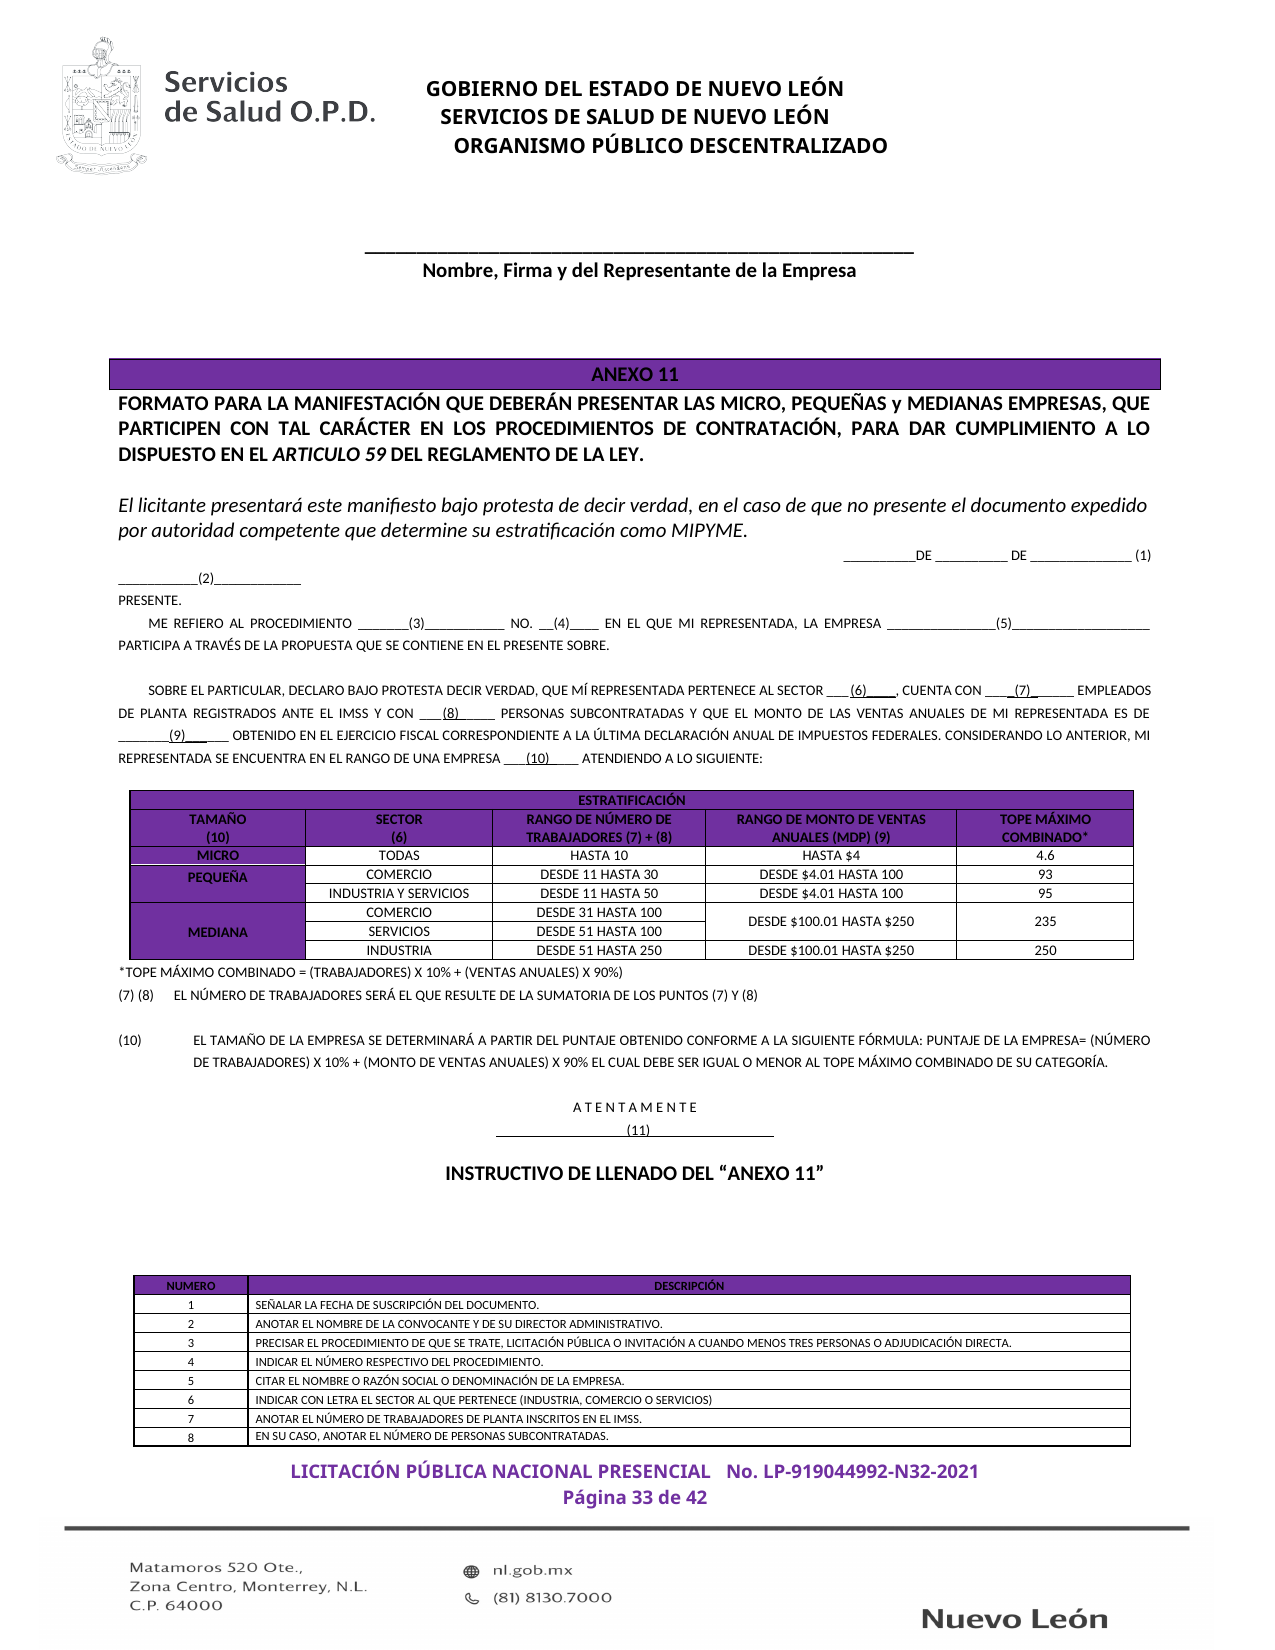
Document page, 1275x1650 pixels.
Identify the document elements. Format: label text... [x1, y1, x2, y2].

text __________________(11)_________________ [118, 1117, 1152, 1140]
text ANEXO 11 [110, 360, 1160, 389]
list EL TAMAÑO DE LA EMPRESA SE DETERMINARÁ A PARTIR DEL PUNTAJE OBTENIDO CONFORME A LA SIGUIENTE FÓRMULA: PUNTAJE DE LA EMPRESA= (NÚMERO DE TRABAJADORES) X 10% + (MONTO DE VENTAS ANUALES) X 90% EL CUAL DEBE SER IGUAL O MENOR AL TOPE MÁXIMO COMBINADO DE SU CATEGORÍA. [118, 1027, 1152, 1072]
table_cell 250 [957, 941, 1133, 959]
text *TOPE MÁXIMO COMBINADO = (TRABAJADORES) X 10% + (VENTAS ANUALES) X 90%) [118, 960, 1152, 982]
text INSTRUCTIVO DE LLENADO DEL “ANEXO 11” [118, 1162, 1152, 1185]
table_cell DESDE 51 HASTA 100 [493, 922, 705, 940]
table_cell INDUSTRIA Y SERVICIOS [306, 884, 492, 902]
table_cell SERVICIOS [306, 922, 492, 940]
text _____________________________________________________ [118, 231, 1161, 257]
table_cell DESDE 11 HASTA 50 [493, 884, 705, 902]
table_cell 3 [135, 1333, 247, 1351]
table_cell MEDIANA [131, 903, 305, 959]
table_cell PEQUEÑA [131, 866, 305, 902]
table_header ESTRATIFICACIÓN [131, 791, 1133, 809]
text FORMATO PARA LA MANIFESTACIÓN QUE DEBERÁN PRESENTAR LAS MICRO, PEQUEÑAS y MEDIANAS EMPRESAS, QUE PARTICIPEN CON TAL CARÁCTER EN LOS PROCEDIMIENTOS DE CONTRATACIÓN, PARA DAR CUMPLIMIENTO A LO DISPUESTO EN EL ARTICULO 59 DEL REGLAMENTO DE LA LEY. [118, 390, 1152, 466]
table_cell 6 [135, 1390, 247, 1407]
picture [38, 1517, 1214, 1650]
table_cell DESDE $100.01 HASTA $250 [706, 941, 956, 959]
table_cell TAMAÑO (10) [131, 810, 305, 846]
table_cell TOPE MÁXIMO COMBINADO* [957, 810, 1133, 846]
text Nombre, Firma y del Representante de la Empresa [118, 257, 1161, 282]
text __________DE __________ DE ______________ (1) [118, 543, 1152, 565]
text El licitante presentará este manifiesto bajo protesta de decir verdad, en el caso de que no presente el documento expedido por autoridad competente que determine su estratificación como MIPYME. [118, 492, 1152, 543]
table_cell ANOTAR EL NÚMERO DE TRABAJADORES DE PLANTA INSCRITOS EN EL IMSS. [249, 1409, 1130, 1426]
text A T E N T A M E N T E [118, 1095, 1152, 1117]
table_cell 1 [135, 1295, 247, 1313]
table_cell 235 [957, 903, 1133, 940]
text ___________(2)____________ PRESENTE. [118, 565, 1152, 610]
table_cell HASTA 10 [493, 847, 705, 864]
table_cell 8 [135, 1428, 247, 1445]
table_cell CITAR EL NOMBRE O RAZÓN SOCIAL O DENOMINACIÓN DE LA EMPRESA. [249, 1371, 1130, 1388]
text (7) (8) EL NÚMERO DE TRABAJADORES SERÁ EL QUE RESULTE DE LA SUMATORIA DE LOS PUNTOS (7) Y (8) [118, 982, 1152, 1005]
table_cell RANGO DE NÚMERO DE TRABAJADORES (7) + (8) [493, 810, 705, 846]
table_cell 4 [135, 1352, 247, 1369]
table_cell INDUSTRIA [306, 941, 492, 959]
table_cell 5 [135, 1371, 247, 1388]
table_cell DESDE 51 HASTA 250 [493, 941, 705, 959]
table_header DESCRIPCIÓN [249, 1276, 1130, 1294]
table_cell TODAS [306, 847, 492, 864]
text ME REFIERO AL PROCEDIMIENTO _______(3)___________ NO. __(4)____ EN EL QUE MI REPRESENTADA, LA EMPRESA _______________(5)___________________ PARTICIPA A TRAVÉS DE LA PROPUESTA QUE SE CONTIENE EN EL PRESENTE SOBRE. [118, 610, 1152, 655]
table_cell COMERCIO [306, 866, 492, 883]
table_cell DESDE $100.01 HASTA $250 [706, 903, 956, 940]
table_cell RANGO DE MONTO DE VENTAS ANUALES (MDP) (9) [706, 810, 956, 846]
table_cell 2 [135, 1314, 247, 1332]
table_cell PRECISAR EL PROCEDIMIENTO DE QUE SE TRATE, LICITACIÓN PÚBLICA O INVITACIÓN A CUANDO MENOS TRES PERSONAS O ADJUDICACIÓN DIRECTA. [249, 1333, 1130, 1351]
table_header NUMERO [135, 1276, 247, 1294]
table_cell EN SU CASO, ANOTAR EL NÚMERO DE PERSONAS SUBCONTRATADAS. [249, 1428, 1130, 1445]
table_cell MICRO [131, 847, 305, 864]
table_cell 95 [957, 884, 1133, 902]
table_cell DESDE $4.01 HASTA 100 [706, 884, 956, 902]
table_cell INDICAR CON LETRA EL SECTOR AL QUE PERTENECE (INDUSTRIA, COMERCIO O SERVICIOS) [249, 1390, 1130, 1407]
table_cell 7 [135, 1409, 247, 1426]
text SOBRE EL PARTICULAR, DECLARO BAJO PROTESTA DECIR VERDAD, QUE MÍ REPRESENTADA PERTENECE AL SECTOR ___(6)____, CUENTA CON ____(7)______ EMPLEADOS DE PLANTA REGISTRADOS ANTE EL IMSS Y CON ___(8)_____ PERSONAS SUBCONTRATADAS Y QUE EL MONTO DE LAS VENTAS ANUALES DE MI REPRESENTADA ES DE _______(9)______ OBTENIDO EN EL EJERCICIO FISCAL CORRESPONDIENTE A LA ÚLTIMA DECLARACIÓN ANUAL DE IMPUESTOS FEDERALES. CONSIDERANDO LO ANTERIOR, MI REPRESENTADA SE ENCUENTRA EN EL RANGO DE UNA EMPRESA ___(10)____ ATENDIENDO A LO SIGUIENTE: [118, 678, 1152, 768]
table_cell DESDE $4.01 HASTA 100 [706, 866, 956, 883]
table_cell DESDE 11 HASTA 30 [493, 866, 705, 883]
table_cell 4.6 [957, 847, 1133, 864]
table_cell HASTA $4 [706, 847, 956, 864]
table_cell DESDE 31 HASTA 100 [493, 903, 705, 921]
table_cell ANOTAR EL NOMBRE DE LA CONVOCANTE Y DE SU DIRECTOR ADMINISTRATIVO. [249, 1314, 1130, 1332]
table_cell SECTOR (6) [306, 810, 492, 846]
table_cell INDICAR EL NÚMERO RESPECTIVO DEL PROCEDIMIENTO. [249, 1352, 1130, 1369]
table_cell SEÑALAR LA FECHA DE SUSCRIPCIÓN DEL DOCUMENTO. [249, 1295, 1130, 1313]
picture [47, 0, 389, 258]
table_cell COMERCIO [306, 903, 492, 921]
table_cell 93 [957, 866, 1133, 883]
